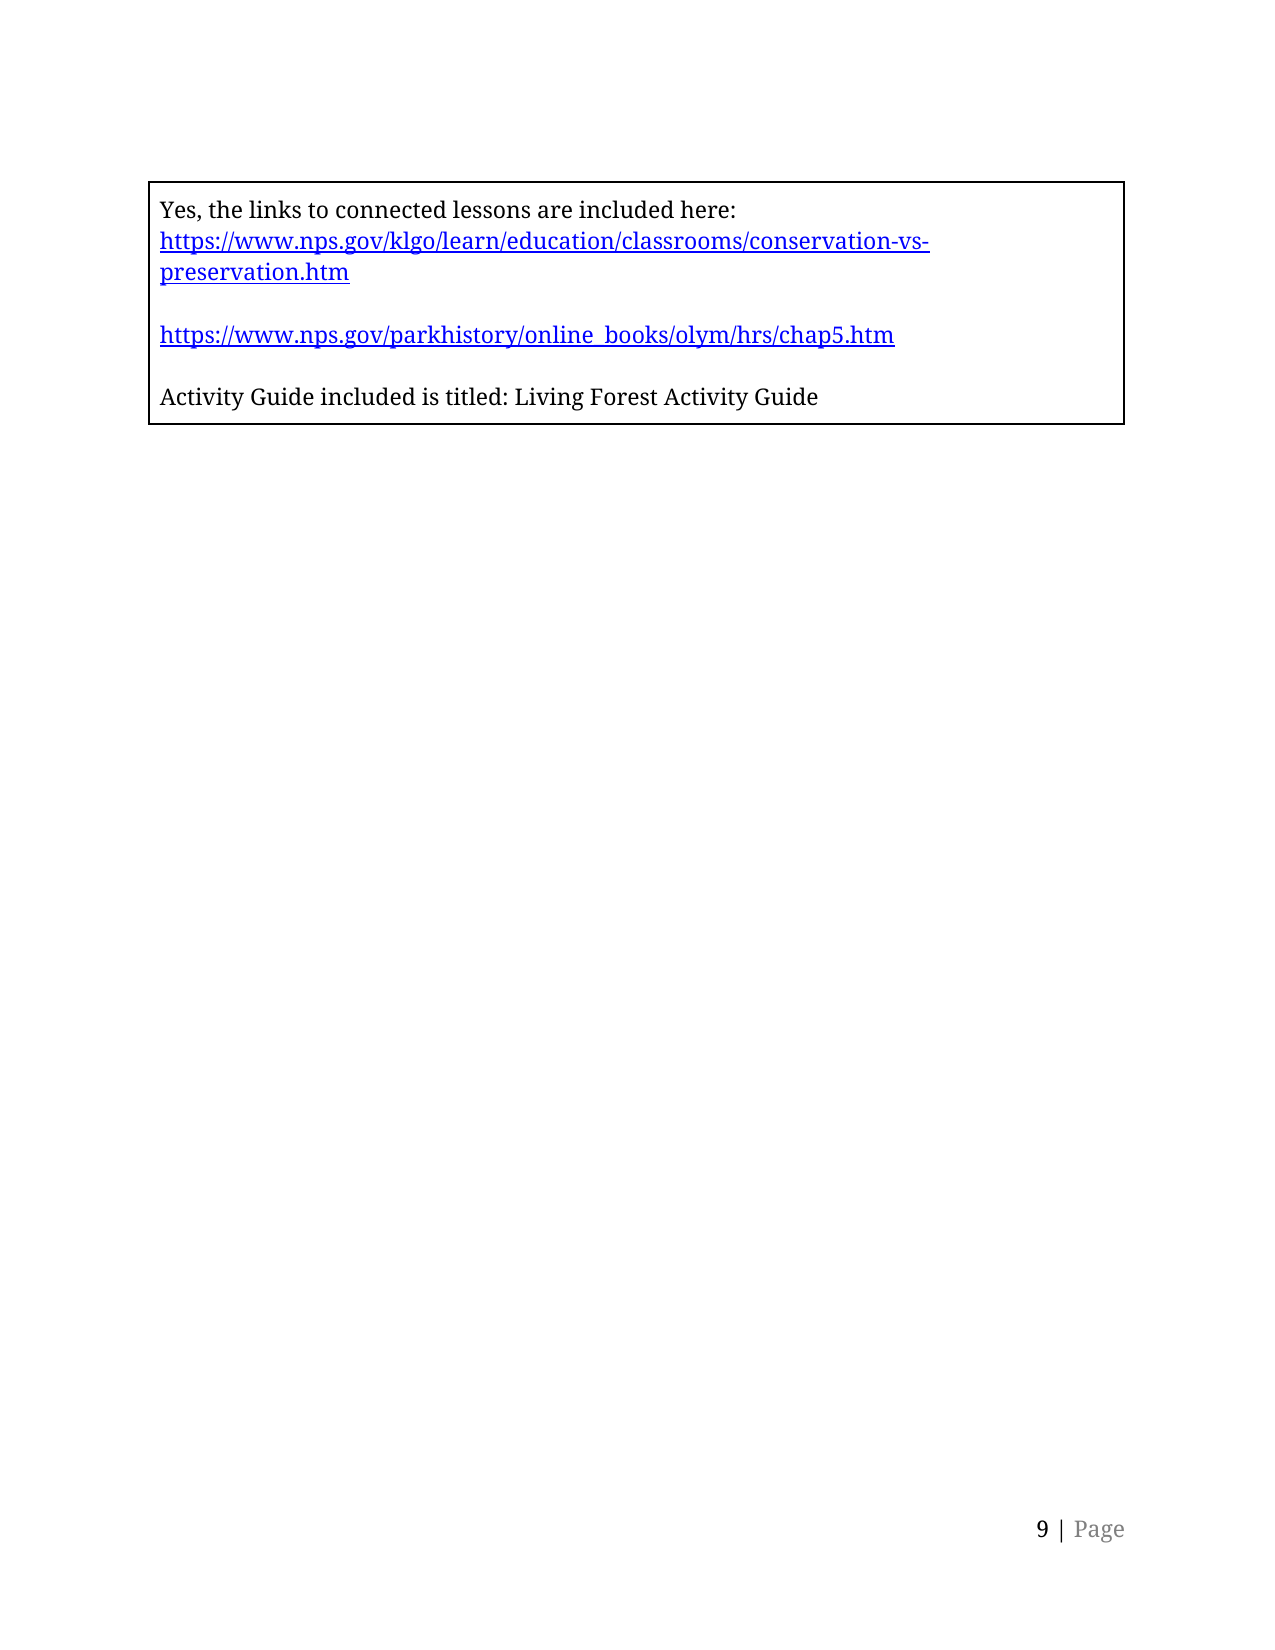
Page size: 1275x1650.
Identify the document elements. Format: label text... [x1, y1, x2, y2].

table_header Yes, the links to connected lessons are included here: https://www.nps.gov/klgo/learn/education/classrooms/conservation-vs-preservation.htm https://www.nps.gov/parkhistory/online_books/olym/hrs/chap5.htm Activity Guide included is titled: Living Forest Activity Guide [150, 183, 1123, 423]
